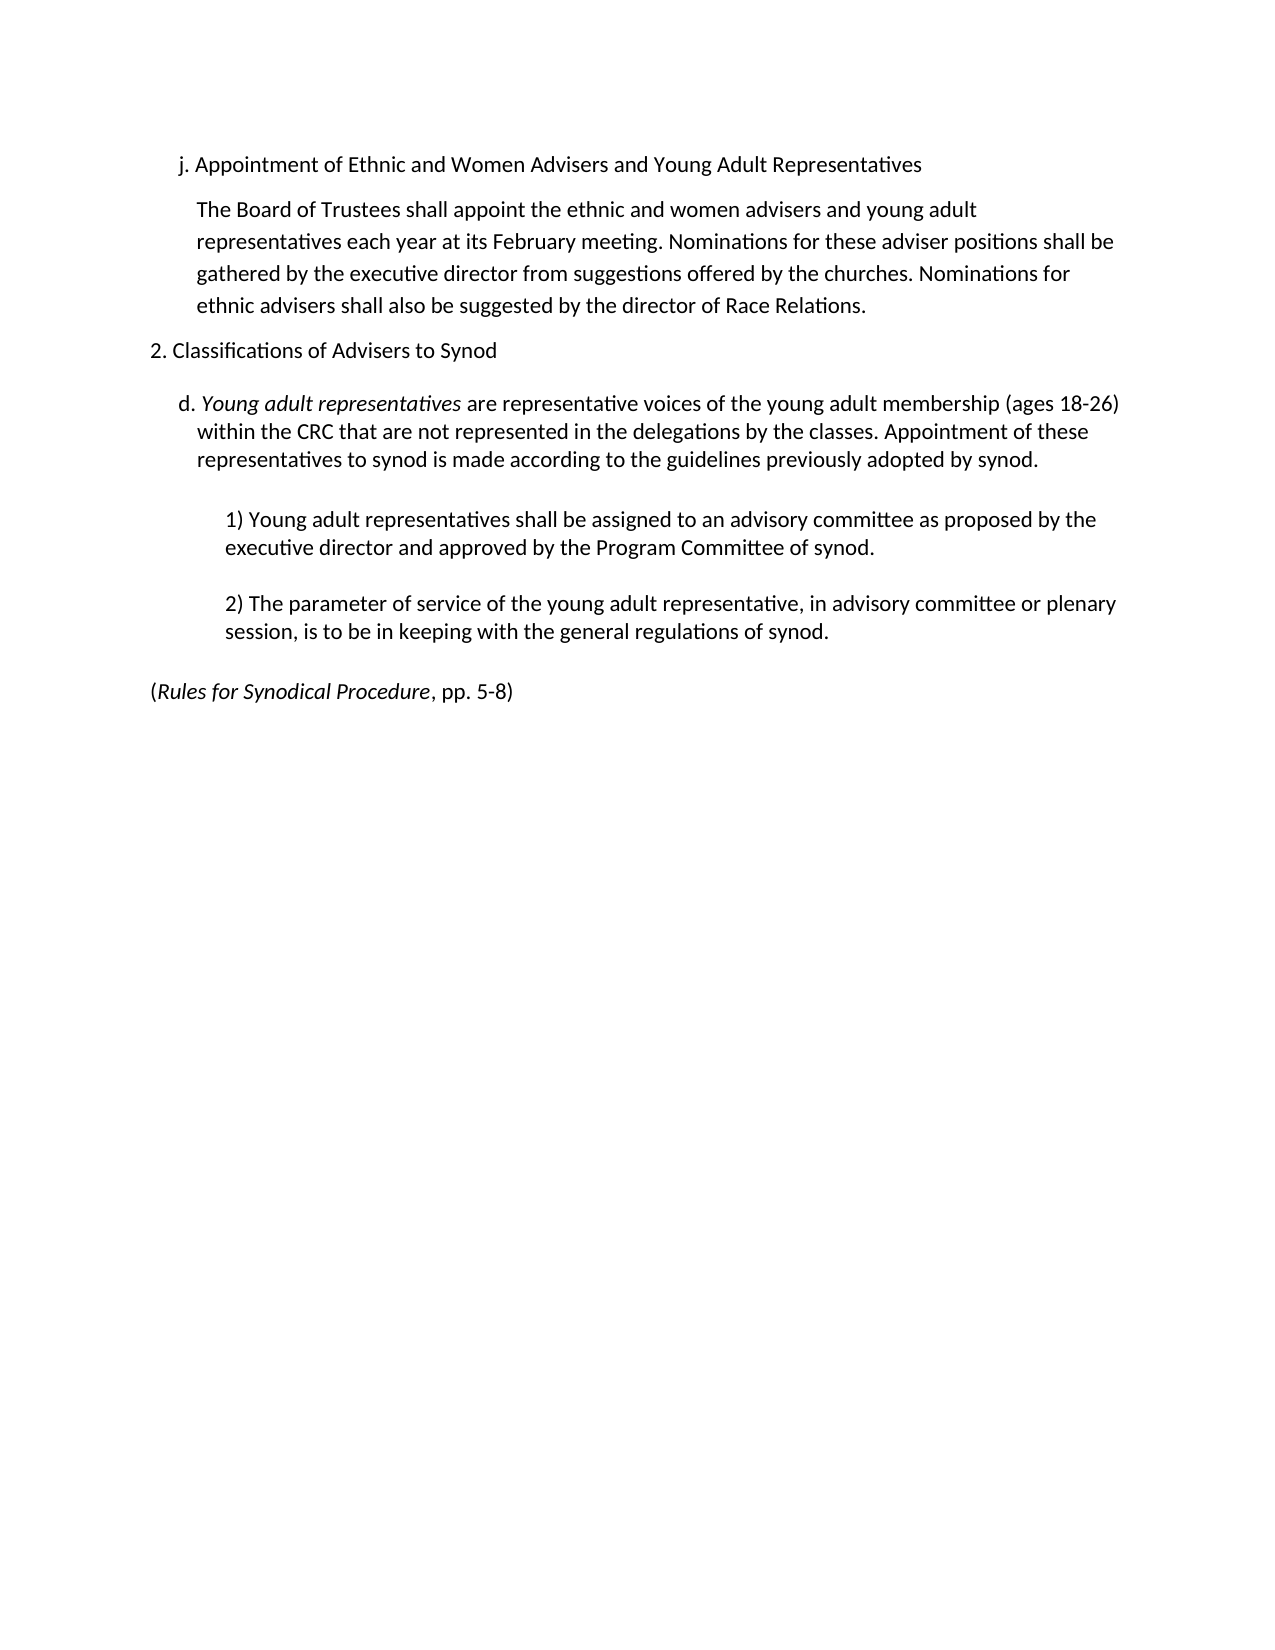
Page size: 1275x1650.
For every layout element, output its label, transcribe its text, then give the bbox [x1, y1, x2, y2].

text 1) Young adult representatives shall be assigned to an advisory committee as proposed by the executive director and approved by the Program Committee of synod. [225, 505, 1125, 561]
text d. Young adult representatives are representative voices of the young adult membership (ages 18-26) within the CRC that are not represented in the delegations by the classes. Appointment of these representatives to synod is made according to the guidelines previously adopted by synod. [178, 389, 1125, 473]
text (Rules for Synodical Procedure, pp. 5-8) [150, 677, 1125, 706]
text 2. Classifications of Advisers to Synod [150, 336, 1125, 364]
text j. Appointment of Ethnic and Women Advisers and Young Adult Representatives [178, 150, 1125, 178]
text 2) The parameter of service of the young adult representative, in advisory committee or plenary session, is to be in keeping with the general regulations of synod. [225, 589, 1125, 645]
text The Board of Trustees shall appoint the ethnic and women advisers and young adult representatives each year at its February meeting. Nominations for these adviser positions shall be gathered by the executive director from suggestions offered by the churches. Nominations for ethnic advisers shall also be suggested by the director of Race Relations. [196, 195, 1125, 319]
